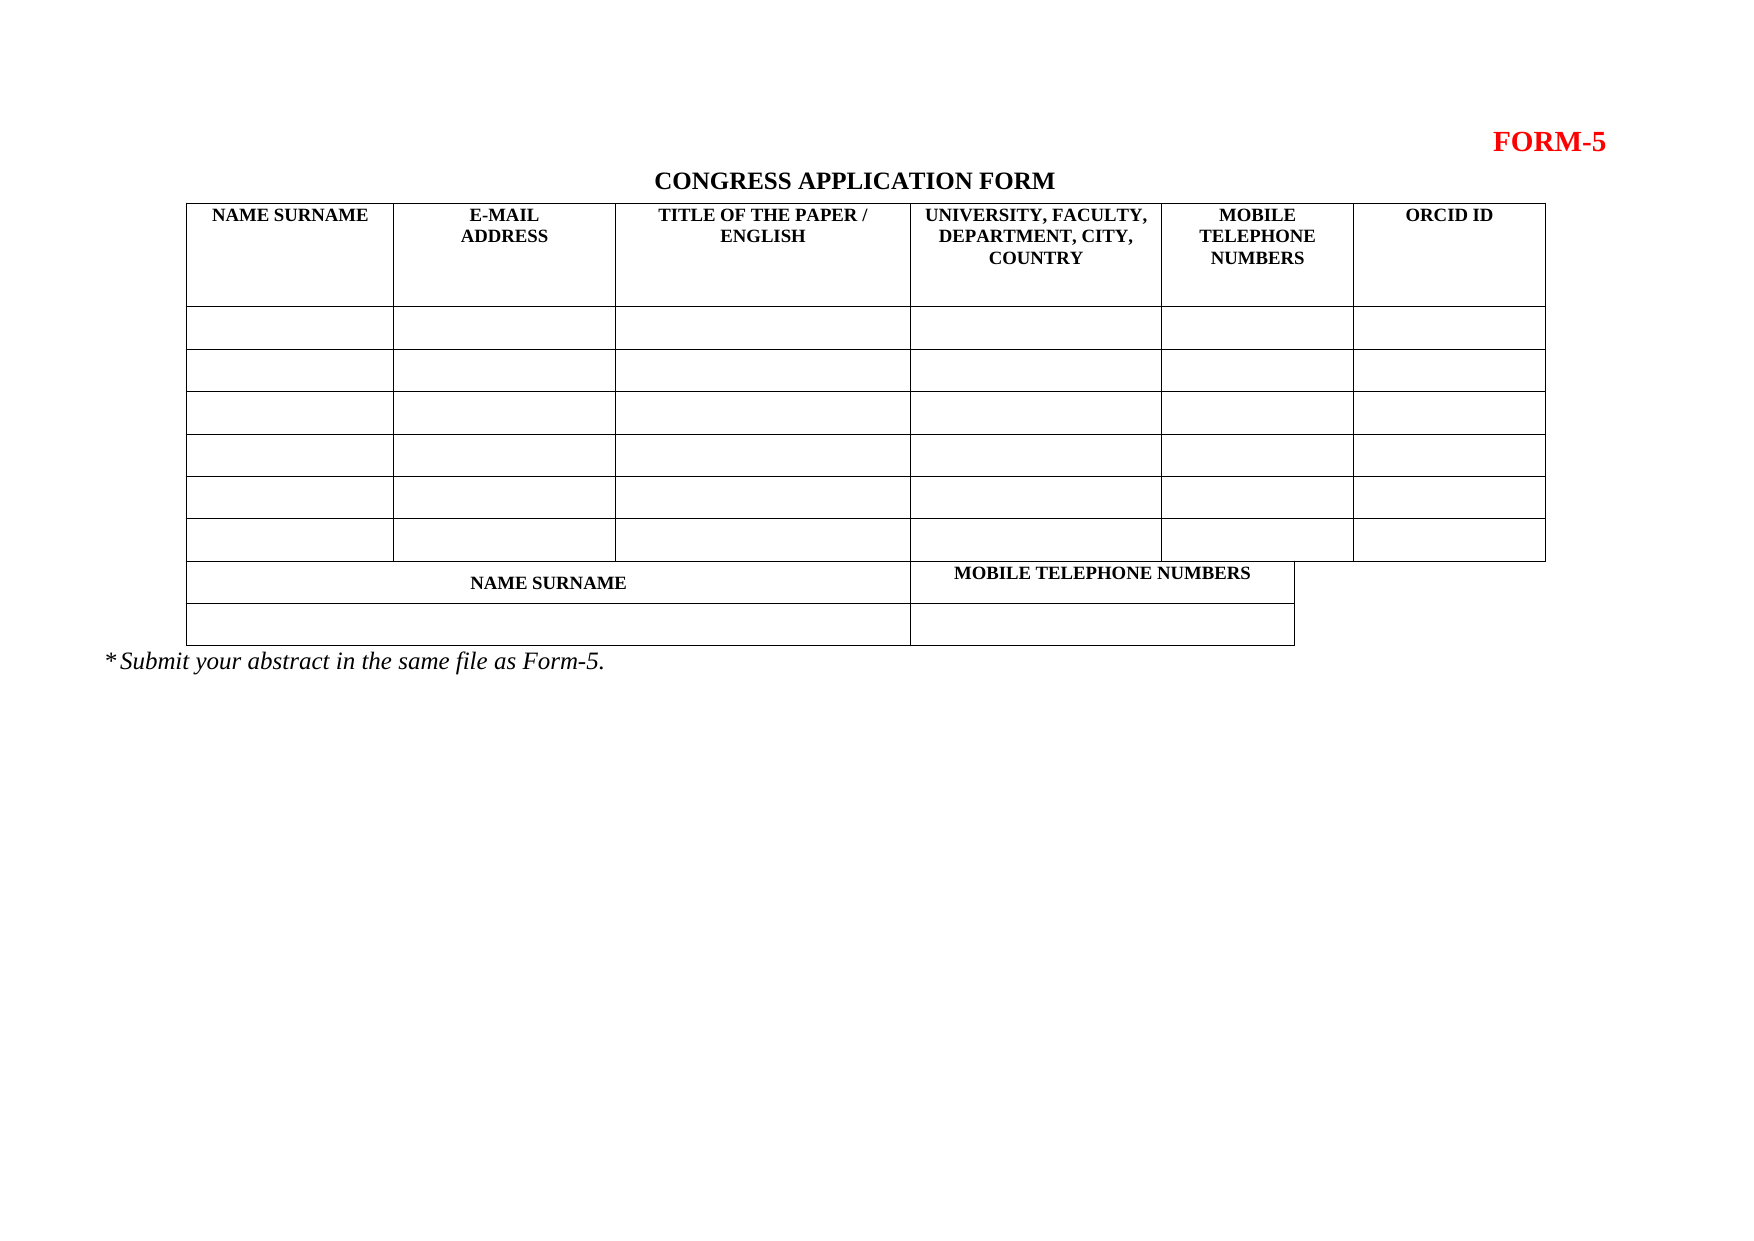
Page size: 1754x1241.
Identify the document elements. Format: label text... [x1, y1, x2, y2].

table_cell [1354, 307, 1545, 349]
text FORM-5 [103, 124, 1606, 158]
table_cell [394, 392, 615, 433]
table_cell [911, 307, 1161, 349]
table_cell [394, 307, 615, 349]
table_cell [187, 477, 393, 518]
table_cell [911, 435, 1161, 476]
table_cell [394, 519, 615, 561]
table_cell [911, 519, 1161, 561]
text * Submit your abstract in the same file as Form-5. [103, 646, 1606, 675]
table_cell MOBILE TELEPHONE NUMBERS [911, 562, 1294, 603]
table_cell [911, 350, 1161, 391]
table_cell [187, 350, 393, 391]
table_header MOBILE TELEPHONE NUMBERS [1162, 204, 1353, 306]
table_cell [616, 519, 910, 561]
table_cell [1354, 519, 1545, 561]
table_cell [1354, 435, 1545, 476]
table_cell [911, 392, 1161, 433]
table_cell [1162, 392, 1353, 433]
table_header ORCID ID [1354, 204, 1545, 306]
table_cell NAME SURNAME [187, 562, 910, 603]
table_cell [1162, 350, 1353, 391]
table_header UNIVERSITY, FACULTY, DEPARTMENT, CITY, COUNTRY [911, 204, 1161, 306]
table_cell [616, 307, 910, 349]
table_cell [616, 392, 910, 433]
table_cell [394, 477, 615, 518]
table_cell [1354, 392, 1545, 433]
table_header NAME SURNAME [187, 204, 393, 306]
table_cell [187, 392, 393, 433]
table_cell [911, 604, 1294, 645]
table_cell [1162, 307, 1353, 349]
table_cell [616, 477, 910, 518]
table_cell [1354, 350, 1545, 391]
table_cell [1162, 477, 1353, 518]
table_header E-MAIL ADDRESS [394, 204, 615, 306]
table_cell [1354, 477, 1545, 518]
text CONGRESS APPLICATION FORM [103, 166, 1606, 195]
table_cell [187, 307, 393, 349]
table_cell [1162, 519, 1353, 561]
table_cell [616, 350, 910, 391]
table_cell [616, 435, 910, 476]
table_cell [187, 519, 393, 561]
table_cell [187, 435, 393, 476]
table_cell [1162, 435, 1353, 476]
table_header TITLE OF THE PAPER / ENGLISH [616, 204, 910, 306]
table_cell [394, 435, 615, 476]
table_cell [187, 604, 910, 645]
table_cell [394, 350, 615, 391]
table_cell [911, 477, 1161, 518]
